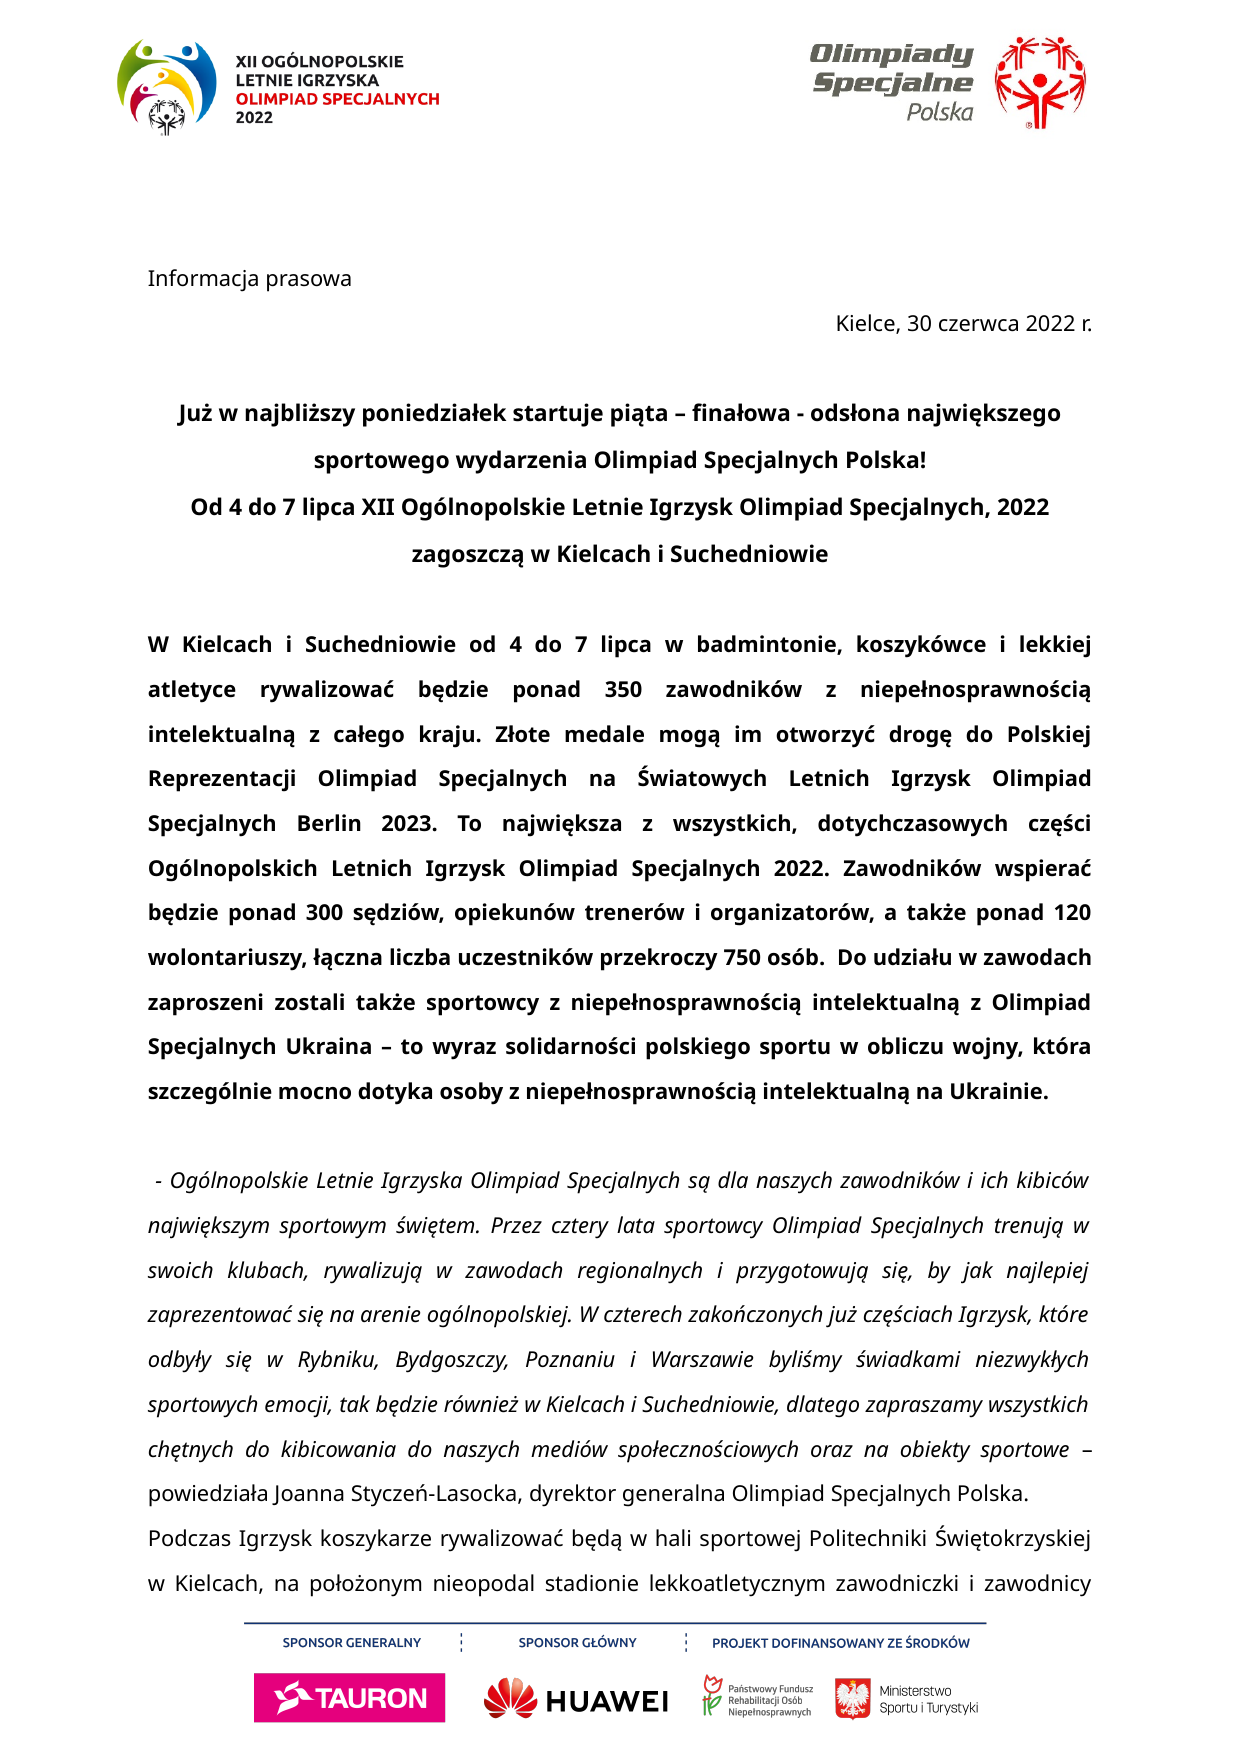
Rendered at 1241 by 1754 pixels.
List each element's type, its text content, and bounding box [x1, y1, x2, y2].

text W Kielcach i Suchedniowie od 4 do 7 lipca w badmintonie, koszykówce i lekkiej atletyce rywalizować będzie ponad 350 zawodników z niepełnosprawnością intelektualną z całego kraju. Złote medale mogą im otworzyć drogę do Polskiej Reprezentacji Olimpiad Specjalnych na Światowych Letnich Igrzysk Olimpiad Specjalnych Berlin 2023. To największa z wszystkich, dotychczasowych części Ogólnopolskich Letnich Igrzysk Olimpiad Specjalnych 2022. Zawodników wspierać będzie ponad 300 sędziów, opiekunów trenerów i organizatorów, a także ponad 120 wolontariuszy, łączna liczba uczestników przekroczy 750 osób. Do udziału w zawodach zaproszeni zostali także sportowcy z niepełnosprawnością intelektualną z Olimpiad Specjalnych Ukraina – to wyraz solidarności polskiego sportu w obliczu wojny, która szczególnie mocno dotyka osoby z niepełnosprawnością intelektualną na Ukrainie. [148, 629, 1092, 1106]
picture [240, 1621, 989, 1729]
text Od 4 do 7 lipca XII Ogólnopolskie Letnie Igrzysk Olimpiad Specjalnych, 2022 zagoszczą w Kielcach i Suchedniowie [148, 491, 1092, 569]
text Kielce, 30 czerwca 2022 r. [148, 308, 1092, 337]
text - Ogólnopolskie Letnie Igrzyska Olimpiad Specjalnych są dla naszych zawodników i ich kibiców największym sportowym świętem. Przez cztery lata sportowcy Olimpiad Specjalnych trenują w swoich klubach, rywalizują w zawodach regionalnych i przygotowują się, by jak najlepiej zaprezentować się na arenie ogólnopolskiej. W czterech zakończonych już częściach Igrzysk, które odbyły się w Rybniku, Bydgoszczy, Poznaniu i Warszawie byliśmy świadkami niezwykłych sportowych emocji, tak będzie również w Kielcach i Suchedniowie, dlatego zapraszamy wszystkich chętnych do kibicowania do naszych mediów społecznościowych oraz na obiekty sportowe – powiedziała Joanna Styczeń-Lasocka, dyrektor generalna Olimpiad Specjalnych Polska. [148, 1165, 1092, 1508]
text Już w najbliższy poniedziałek startuje piąta – finałowa - odsłona największego sportowego wydarzenia Olimpiad Specjalnych Polska! [148, 397, 1092, 475]
picture [95, 31, 449, 144]
picture [791, 18, 1102, 144]
text Informacja prasowa [148, 263, 1092, 293]
